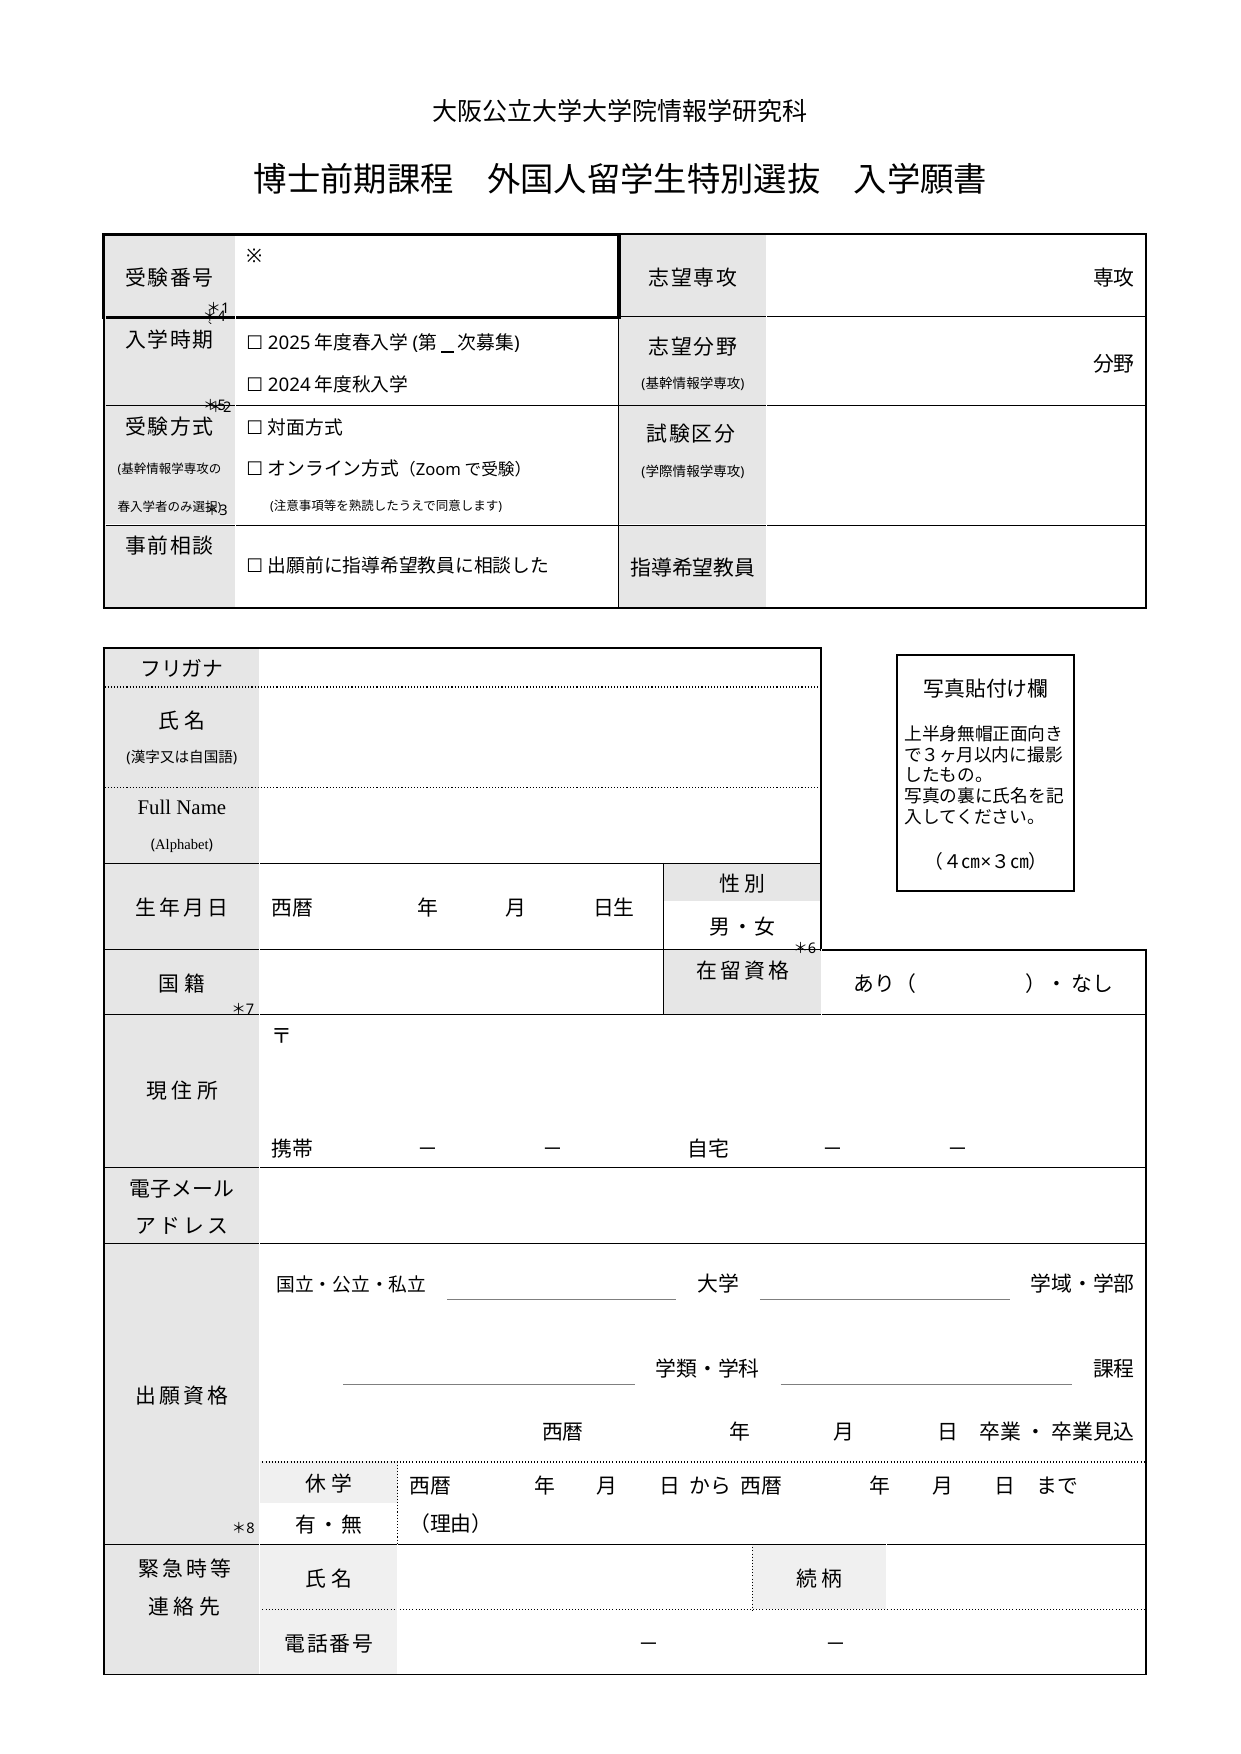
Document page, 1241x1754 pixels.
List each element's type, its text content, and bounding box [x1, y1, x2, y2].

table_cell Full Name (Alphabet) [105, 787, 259, 863]
table_header 専攻 [766, 235, 1145, 316]
table_cell 生年月日 [105, 864, 259, 949]
table_cell 出願資格 [105, 1244, 259, 1544]
table_cell 西暦 年 月 日生 [260, 864, 663, 949]
table_cell 電子メール アドレス [105, 1168, 259, 1243]
table_cell 男・女 [664, 903, 820, 949]
table_cell 西暦 年 月 日 から 西暦 年 月 日 まで （理由） [398, 1461, 1145, 1544]
table_cell [398, 1545, 752, 1609]
table_cell 氏名 [260, 1545, 397, 1609]
table_cell 事前相談 [105, 526, 235, 607]
table_cell [767, 526, 1145, 607]
table_cell 分野 [767, 317, 1145, 405]
table_cell 国立・公立・私立 大学 学域・学部 学類・学科 課程 西暦 年 月 日 卒業 ・ 卒業見込 [260, 1244, 1145, 1461]
table_cell 続柄 [752, 1545, 886, 1609]
table_header ※ [236, 236, 617, 316]
table_cell 出願前に指導希望教員に相談した [236, 526, 618, 607]
table_header フリガナ [105, 649, 259, 686]
table_cell 在留資格 [664, 950, 821, 1014]
table_cell 入学時期 [105, 317, 235, 405]
table_cell [260, 1168, 1145, 1243]
table_cell 現 住 所 [105, 1015, 259, 1167]
table_cell [260, 950, 663, 1014]
table_cell 電話番号 [260, 1609, 397, 1674]
table_header 志望専攻 [621, 235, 766, 316]
table_cell 試験区分 (学際情報学専攻) [619, 406, 766, 524]
table_cell 〒 携帯 － － 自宅 － － [260, 1015, 1145, 1167]
table_cell 2025年度春入学 (第 次募集) 2024年度秋入学 [236, 319, 618, 405]
table_cell 指導希望教員 [619, 526, 766, 607]
table_cell あり（ ）・ なし [822, 951, 1145, 1014]
table_cell [767, 406, 1145, 524]
table_header 受験番号 [105, 236, 235, 316]
table_cell 緊急時等 連 絡 先 [105, 1545, 259, 1674]
table_header [822, 647, 1146, 949]
table_cell 休学 [260, 1461, 398, 1503]
table_cell － － [398, 1609, 1145, 1674]
text 大阪公立大学大学院情報学研究科 [94, 91, 1146, 128]
table_cell 志望分野 (基幹情報学専攻) [619, 317, 766, 405]
table_cell 対面方式 オンライン方式（Zoomで受験） (注意事項等を熟読したうえで同意します) [236, 406, 618, 524]
table_cell [260, 787, 820, 863]
table_cell 国籍 [105, 950, 259, 1014]
table_cell 受験方式 (基幹情報学専攻の春入学者のみ選択) [105, 406, 235, 524]
text 博士前期課程 外国人留学生特別選抜 入学願書 [94, 139, 1146, 214]
table_header [260, 649, 820, 686]
table_cell [260, 686, 820, 787]
table_cell 有・無 [260, 1504, 398, 1544]
table_cell [887, 1545, 1145, 1609]
table_cell 氏名 (漢字又は自国語) [105, 686, 259, 787]
table_cell 性別 [664, 864, 820, 901]
